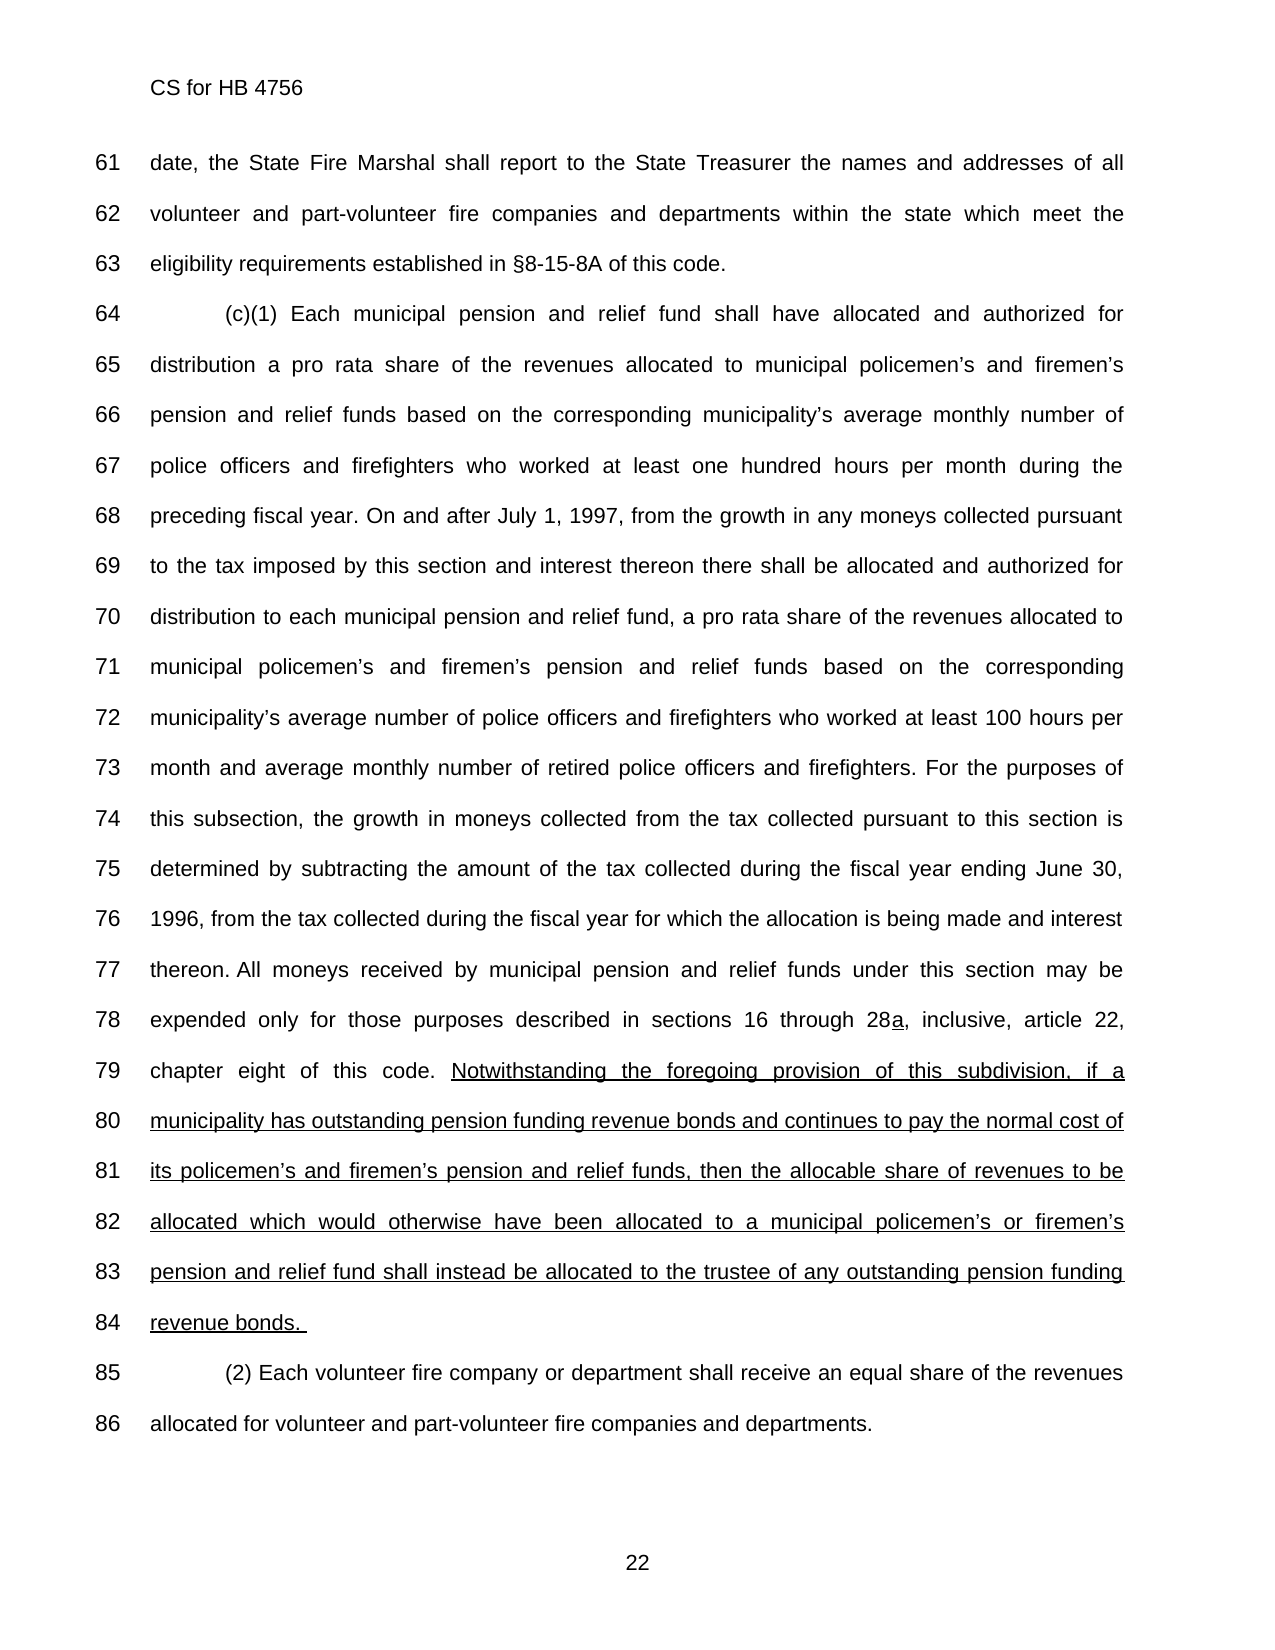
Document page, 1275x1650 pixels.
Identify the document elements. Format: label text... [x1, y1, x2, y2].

text (2) Each volunteer fire company or department shall receive an equal share of the revenues allocated for volunteer and part-volunteer fire companies and departments. [150, 1360, 1125, 1436]
text (c)(1) Each municipal pension and relief fund shall have allocated and authorized for distribution a pro rata share of the revenues allocated to municipal policemen’s and firemen’s pension and relief funds based on the corresponding municipality’s average monthly number of police officers and firefighters who worked at least one hundred hours per month during the preceding fiscal year. On and after July 1, 1997, from the growth in any moneys collected pursuant to the tax imposed by this section and interest thereon there shall be allocated and authorized for distribution to each municipal pension and relief fund, a pro rata share of the revenues allocated to municipal policemen’s and firemen’s pension and relief funds based on the corresponding municipality’s average number of police officers and firefighters who worked at least 100 hours per month and average monthly number of retired police officers and firefighters. For the purposes of this subsection, the growth in moneys collected from the tax collected pursuant to this section is determined by subtracting the amount of the tax collected during the fiscal year ending June 30, 1996, from the tax collected during the fiscal year for which the allocation is being made and interest thereon. All moneys received by municipal pension and relief funds under this section may be expended only for those purposes described in sections 16 through 28a, inclusive, article 22, chapter eight of this code. Notwithstanding the foregoing provision of this subdivision, if a municipality has outstanding pension funding revenue bonds and continues to pay the normal cost of its policemen’s and firemen’s pension and relief funds, then the allocable share of revenues to be allocated which would otherwise have been allocated to a municipal policemen’s or firemen’s pension and relief fund shall instead be allocated to the trustee of any outstanding pension funding revenue bonds. [150, 301, 1125, 1180]
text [150, 150, 1125, 276]
